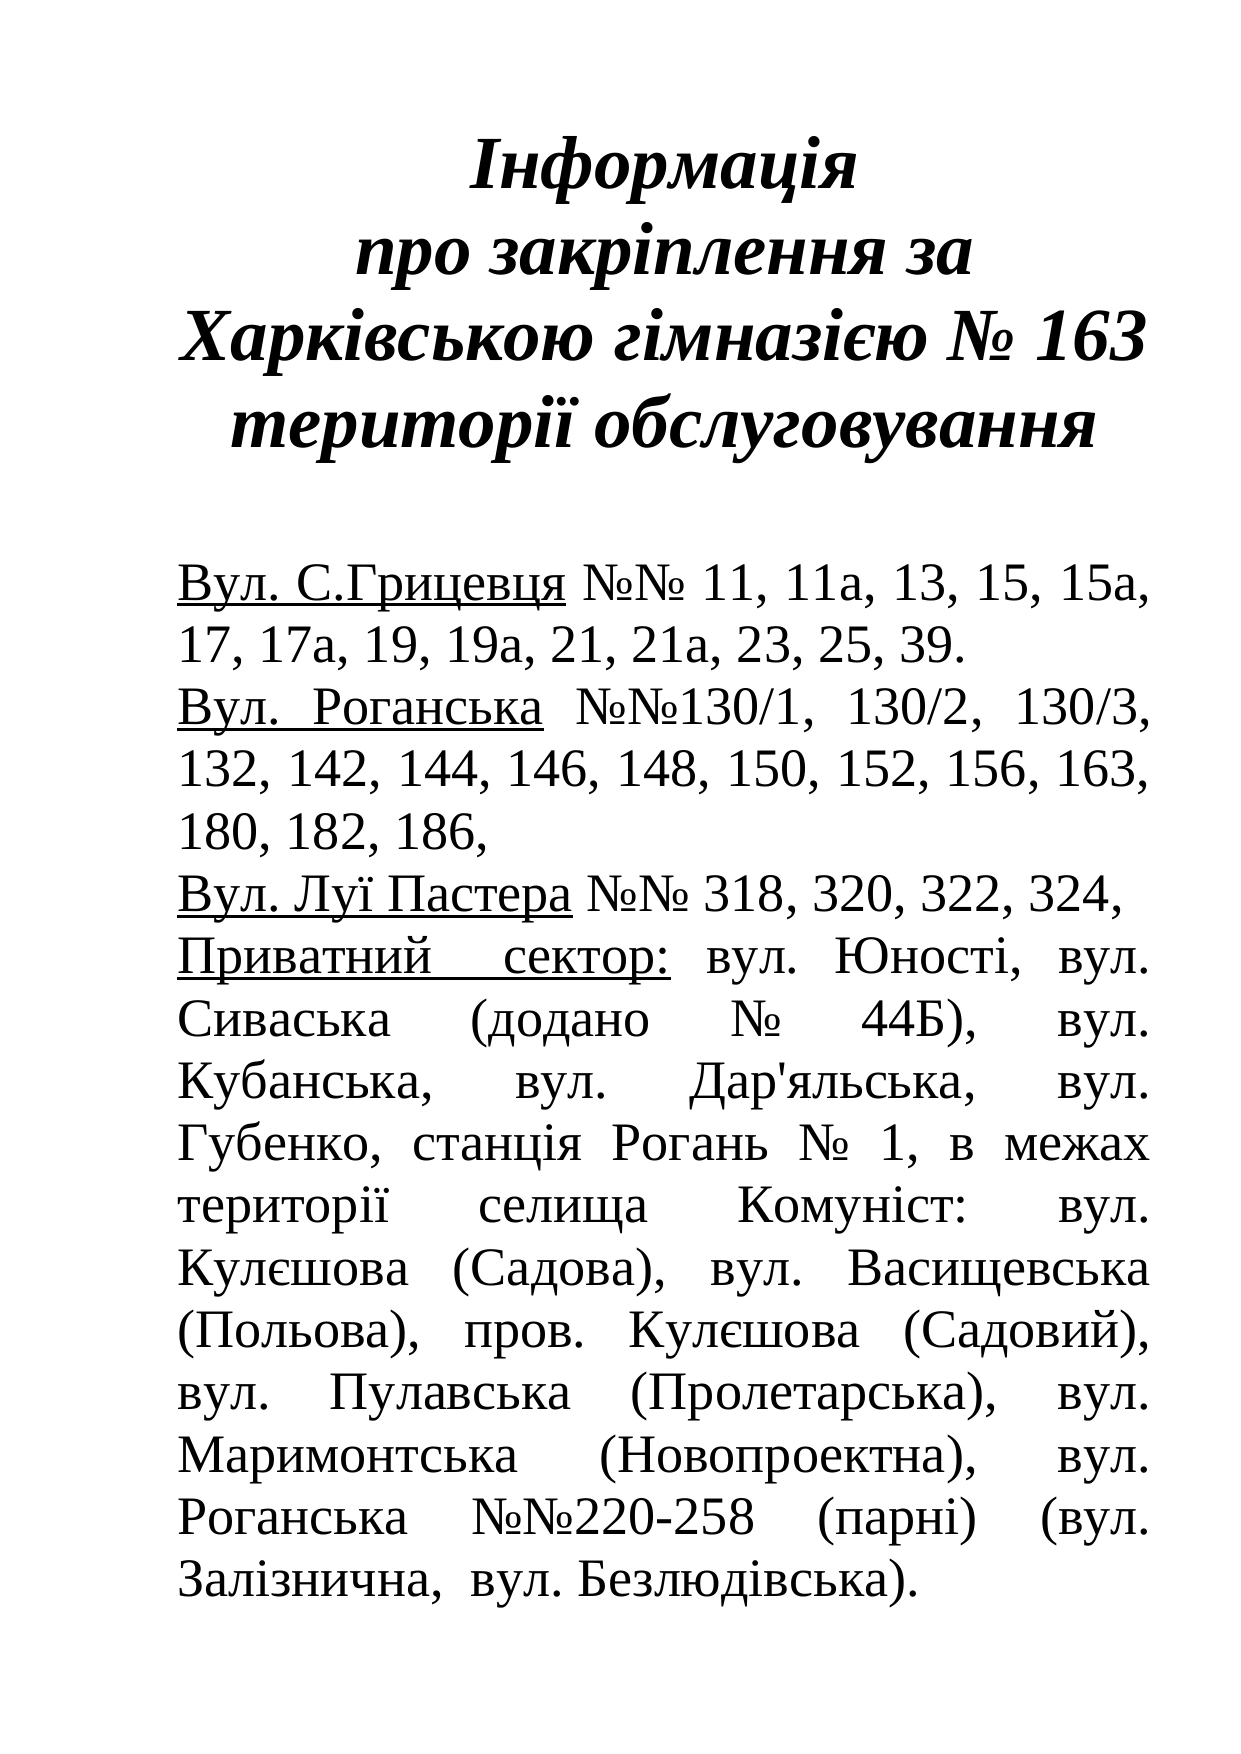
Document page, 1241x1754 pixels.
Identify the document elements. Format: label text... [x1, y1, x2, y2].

text Вул. С.Грицевця №№ 11, 11а, 13, 15, 15а, 17, 17а, 19, 19а, 21, 21а, 23, 25, 39. [177, 549, 1152, 674]
text Приватний сектор: вул. Юності, вул. Сиваська (додано № 44Б), вул. Кубанська, вул. Дар'яльська, вул. Губенко, станція Рогань № 1, в межах території селища Комуніст: вул. Кулєшова (Садова), вул. Васищевська (Польова), пров. Кулєшова (Садовий), вул. Пулавська (Пролетарська), вул. Маримонтська (Новопроектна), вул. Роганська №№220-258 (парні) (вул. Залізнична, вул. Безлюдівська). [177, 923, 1152, 1608]
text Вул. Луї Пастера №№ 318, 320, 322, 324, [177, 861, 1152, 923]
text Вул. Роганська №№130/1, 130/2, 130/3, 132, 142, 144, 146, 148, 150, 152, 156, 163, 180, 182, 186, [177, 674, 1152, 861]
text Інформація [177, 118, 1152, 204]
text про закріплення за Харківською гімназією № 163 території обслуговування [177, 204, 1152, 463]
